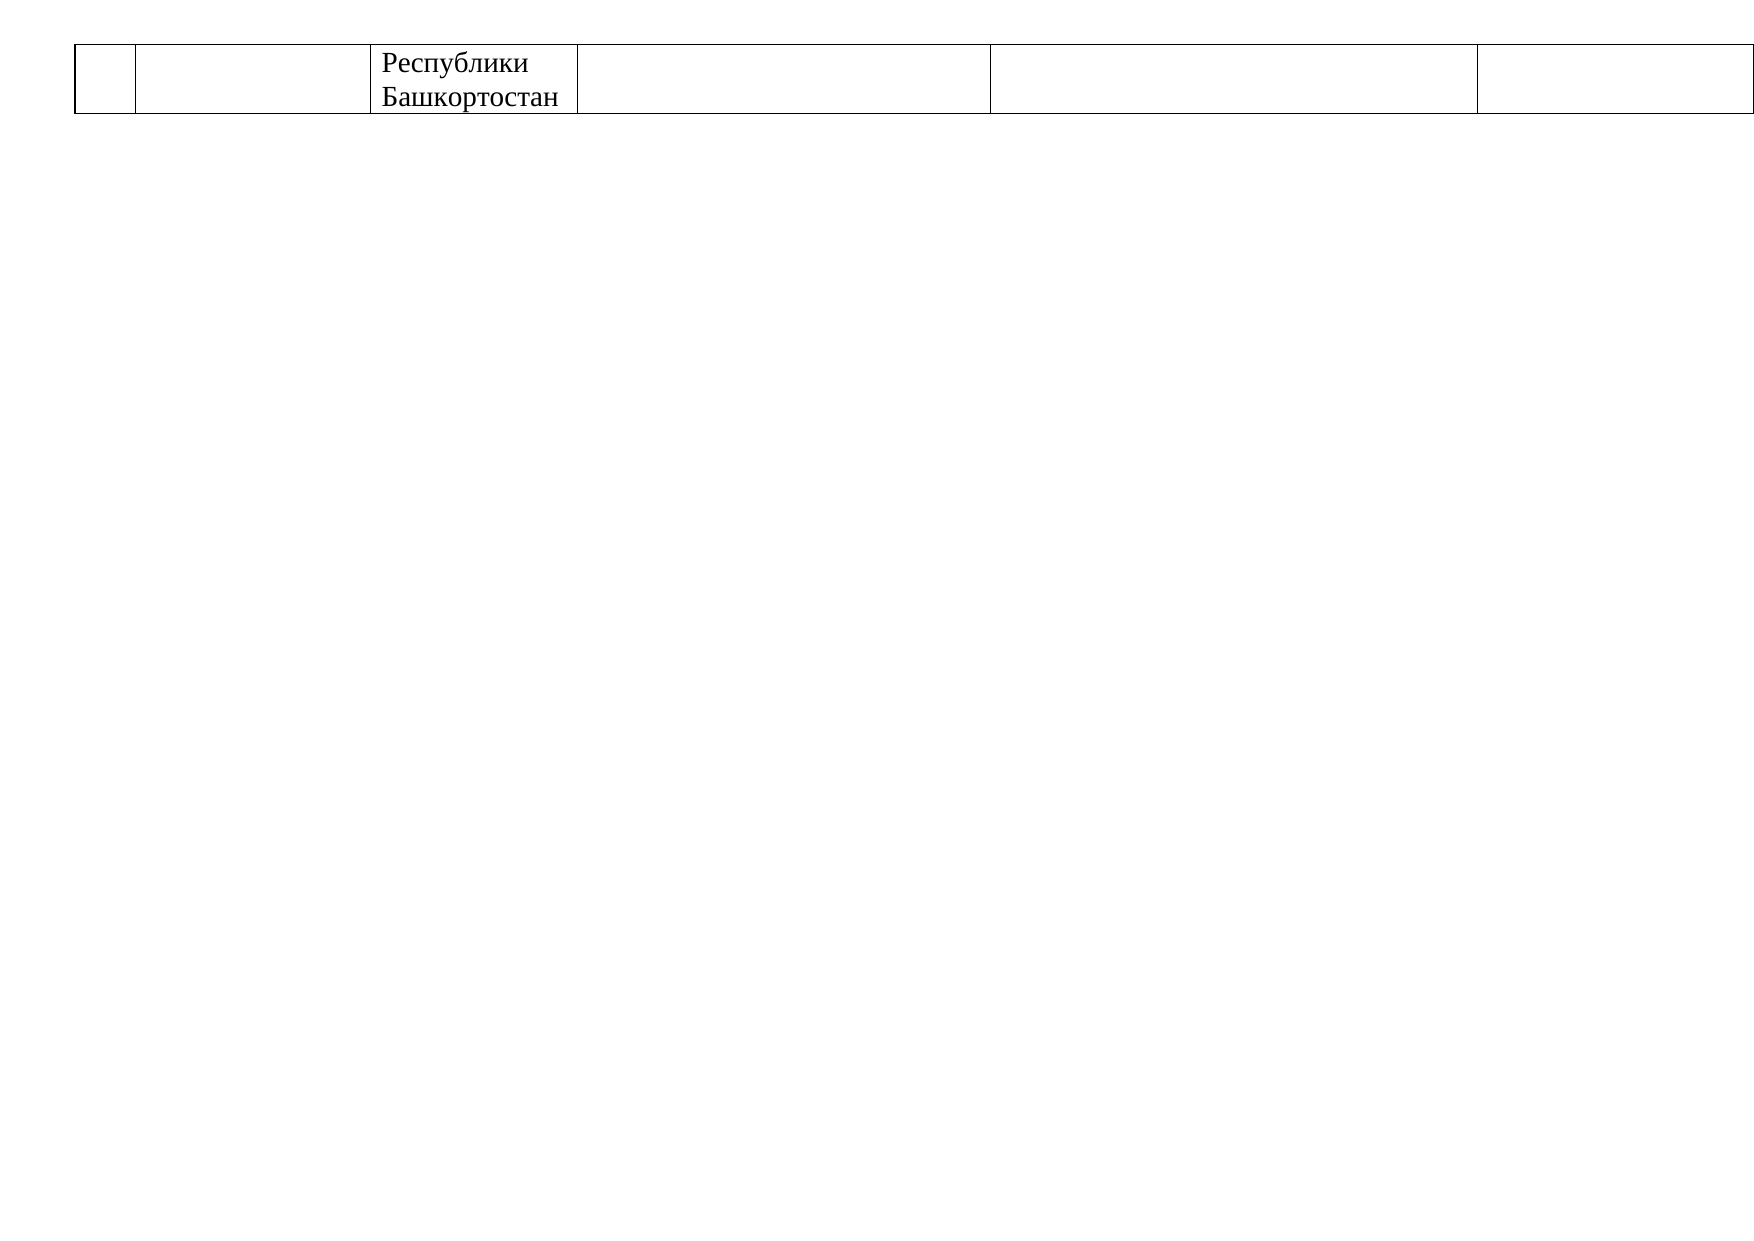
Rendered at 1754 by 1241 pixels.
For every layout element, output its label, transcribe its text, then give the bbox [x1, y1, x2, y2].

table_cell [1478, 45, 1753, 112]
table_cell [578, 45, 990, 112]
table_cell 3 [76, 45, 135, 112]
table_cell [371, 45, 577, 112]
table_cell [991, 45, 1477, 112]
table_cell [136, 45, 370, 112]
